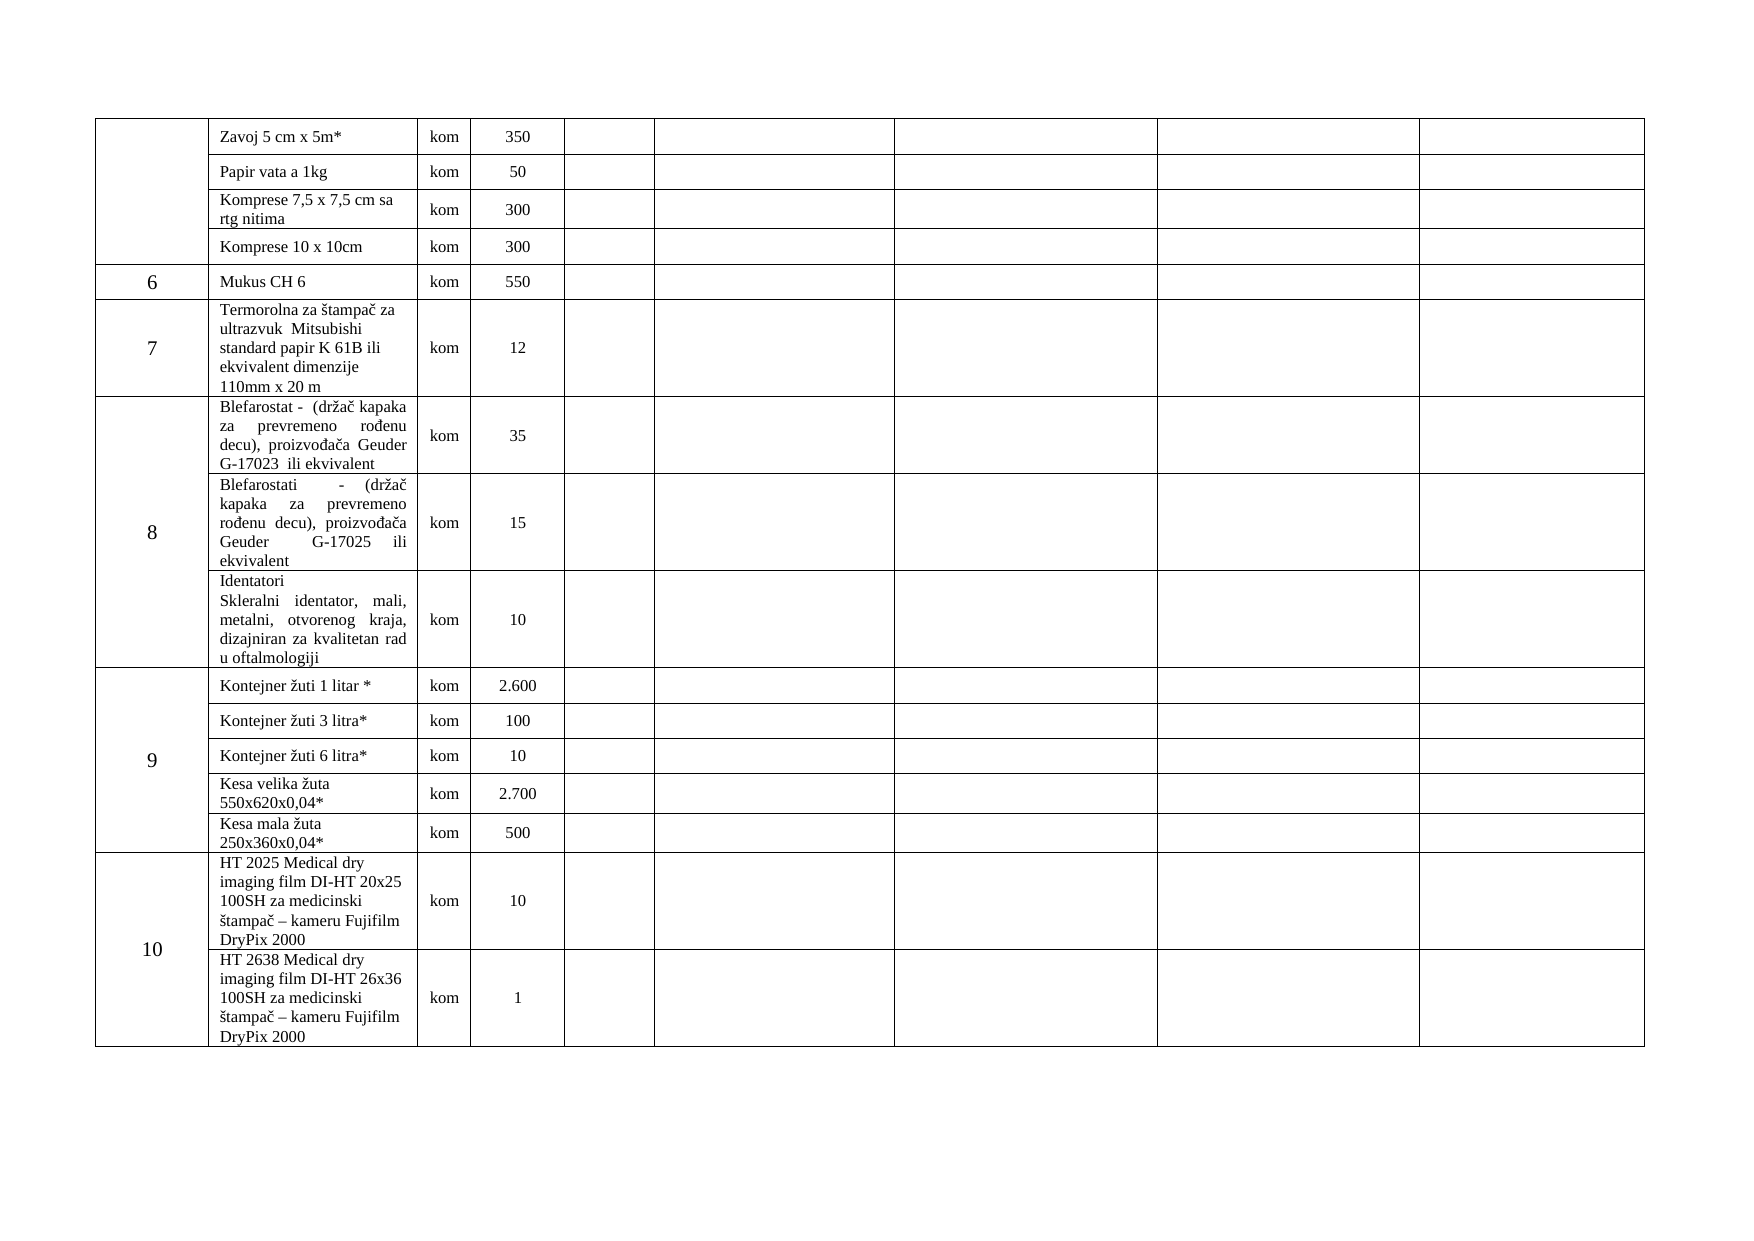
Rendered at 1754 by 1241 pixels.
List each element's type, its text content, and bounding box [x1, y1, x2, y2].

table_cell [1158, 668, 1419, 702]
table_cell kom [418, 474, 470, 570]
table_cell 300 [471, 229, 564, 263]
table_cell [1158, 190, 1419, 228]
table_cell [1420, 397, 1644, 473]
table_cell 10 [471, 853, 564, 949]
table_cell Kesa velika žuta 550x620x0,04* [209, 774, 417, 812]
table_cell [1420, 853, 1644, 949]
table_cell Blefarostati - (držač kapaka za prevremeno rođenu decu), proizvođača Geuder G-17025 ili ekvivalent [209, 474, 417, 570]
table_cell [895, 668, 1157, 702]
table_cell kom [418, 704, 470, 738]
table_cell kom [418, 950, 470, 1046]
table_cell kom [418, 155, 470, 189]
table_cell [1158, 774, 1419, 812]
table_cell [565, 814, 654, 852]
table_cell [565, 155, 654, 189]
table_cell 12 [471, 300, 564, 396]
table_cell [1158, 265, 1419, 299]
table_cell [1420, 265, 1644, 299]
table_cell [1158, 229, 1419, 263]
table_cell [655, 265, 894, 299]
table_cell kom [418, 300, 470, 396]
table_cell [895, 853, 1157, 949]
table_cell [1420, 300, 1644, 396]
table_cell [895, 397, 1157, 473]
table_cell Mukus CH 6 [209, 265, 417, 299]
table_cell Komprese 10 x 10cm [209, 229, 417, 263]
table_cell [655, 853, 894, 949]
table_cell [655, 739, 894, 773]
table_cell kom [418, 190, 470, 228]
table_cell [655, 814, 894, 852]
table_cell [565, 853, 654, 949]
table_cell [655, 119, 894, 153]
table_cell [1420, 229, 1644, 263]
table_cell [1158, 571, 1419, 667]
table_cell Kontejner žuti 1 litar * [209, 668, 417, 702]
table_cell [895, 229, 1157, 263]
table_cell kom [418, 814, 470, 852]
table_cell 350 [471, 119, 564, 153]
table_cell [565, 474, 654, 570]
table_cell 50 [471, 155, 564, 189]
table_cell [565, 265, 654, 299]
table_cell kom [418, 265, 470, 299]
table_cell [1158, 814, 1419, 852]
table_cell [655, 950, 894, 1046]
table_cell kom [418, 774, 470, 812]
table_cell [1158, 155, 1419, 189]
table_cell [655, 774, 894, 812]
table_cell 2.600 [471, 668, 564, 702]
table_cell [895, 155, 1157, 189]
table_cell 8 [96, 397, 208, 667]
table_cell [895, 190, 1157, 228]
table_cell [655, 397, 894, 473]
table_cell [1158, 704, 1419, 738]
table_cell 9 [96, 668, 208, 852]
table_cell [565, 571, 654, 667]
table_cell 10 [96, 853, 208, 1046]
table_cell [1420, 774, 1644, 812]
table_cell [895, 571, 1157, 667]
table_cell HT 2638 Medical dry imaging film DI-HT 26x36 100SH za medicinski štampač – kameru Fujifilm DryPix 2000 [209, 950, 417, 1046]
table_cell 15 [471, 474, 564, 570]
table_cell [565, 229, 654, 263]
table_cell 10 [471, 571, 564, 667]
table_cell Kesa mala žuta 250x360x0,04* [209, 814, 417, 852]
table_cell [1158, 300, 1419, 396]
table_cell [1420, 668, 1644, 702]
table_cell 10 [471, 739, 564, 773]
table_cell 300 [471, 190, 564, 228]
table_cell [895, 300, 1157, 396]
table_cell kom [418, 853, 470, 949]
table_cell [655, 704, 894, 738]
table_cell [1420, 814, 1644, 852]
table_cell [1420, 474, 1644, 570]
table_cell 100 [471, 704, 564, 738]
table_cell Termorolna za štampač za ultrazvuk Mitsubishi standard papir K 61B ili ekvivalent dimenzije 110mm x 20 m [209, 300, 417, 396]
table_cell 6 [96, 265, 208, 299]
table_cell [895, 739, 1157, 773]
table_cell kom [418, 739, 470, 773]
table_cell Identatori Skleralni identator, mali, metalni, otvorenog kraja, dizajniran za kvalitetan rad u oftalmologiji [209, 571, 417, 667]
table_cell Kontejner žuti 3 litra* [209, 704, 417, 738]
table_cell [1420, 155, 1644, 189]
table_cell [565, 300, 654, 396]
table_cell 35 [471, 397, 564, 473]
table_cell [655, 229, 894, 263]
table_cell [1420, 950, 1644, 1046]
table_cell [565, 774, 654, 812]
table_cell [565, 119, 654, 153]
table_cell [1158, 950, 1419, 1046]
table_cell 7 [96, 300, 208, 396]
table_cell [895, 704, 1157, 738]
table_cell [1420, 704, 1644, 738]
table_cell kom [418, 229, 470, 263]
table_cell [895, 474, 1157, 570]
table_cell Komprese 7,5 x 7,5 cm sa rtg nitima [209, 190, 417, 228]
table_cell [895, 265, 1157, 299]
table_cell [655, 571, 894, 667]
table_cell [895, 774, 1157, 812]
table_cell 550 [471, 265, 564, 299]
table_cell [565, 739, 654, 773]
table_cell HT 2025 Medical dry imaging film DI-HT 20x25 100SH za medicinski štampač – kameru Fujifilm DryPix 2000 [209, 853, 417, 949]
table_cell Kontejner žuti 6 litra* [209, 739, 417, 773]
table_cell [655, 474, 894, 570]
table_cell [1158, 739, 1419, 773]
table_cell kom [418, 119, 470, 153]
table_cell Zavoj 5 cm x 5m* [209, 119, 417, 153]
table_cell [1158, 474, 1419, 570]
table_cell [1420, 739, 1644, 773]
table_cell Blefarostat - (držač kapaka za prevremeno rođenu decu), proizvođača Geuder G-17023 ili ekvivalent [209, 397, 417, 473]
table_cell 2.700 [471, 774, 564, 812]
table_cell [655, 155, 894, 189]
table_cell [1420, 119, 1644, 153]
table_cell [565, 668, 654, 702]
table_cell [1420, 571, 1644, 667]
table_cell [1158, 397, 1419, 473]
table_cell kom [418, 397, 470, 473]
table_cell [565, 397, 654, 473]
table_cell [565, 950, 654, 1046]
table_cell [895, 119, 1157, 153]
table_cell kom [418, 571, 470, 667]
table_cell 500 [471, 814, 564, 852]
table_cell [655, 300, 894, 396]
table_cell [1158, 853, 1419, 949]
table_cell [565, 190, 654, 228]
table_cell [1420, 190, 1644, 228]
table_cell [895, 814, 1157, 852]
table_cell Papir vata a 1kg [209, 155, 417, 189]
table_cell kom [418, 668, 470, 702]
table_cell [655, 190, 894, 228]
table_cell [655, 668, 894, 702]
table_cell [1158, 119, 1419, 153]
table_cell 1 [471, 950, 564, 1046]
table_cell [565, 704, 654, 738]
table_cell [895, 950, 1157, 1046]
